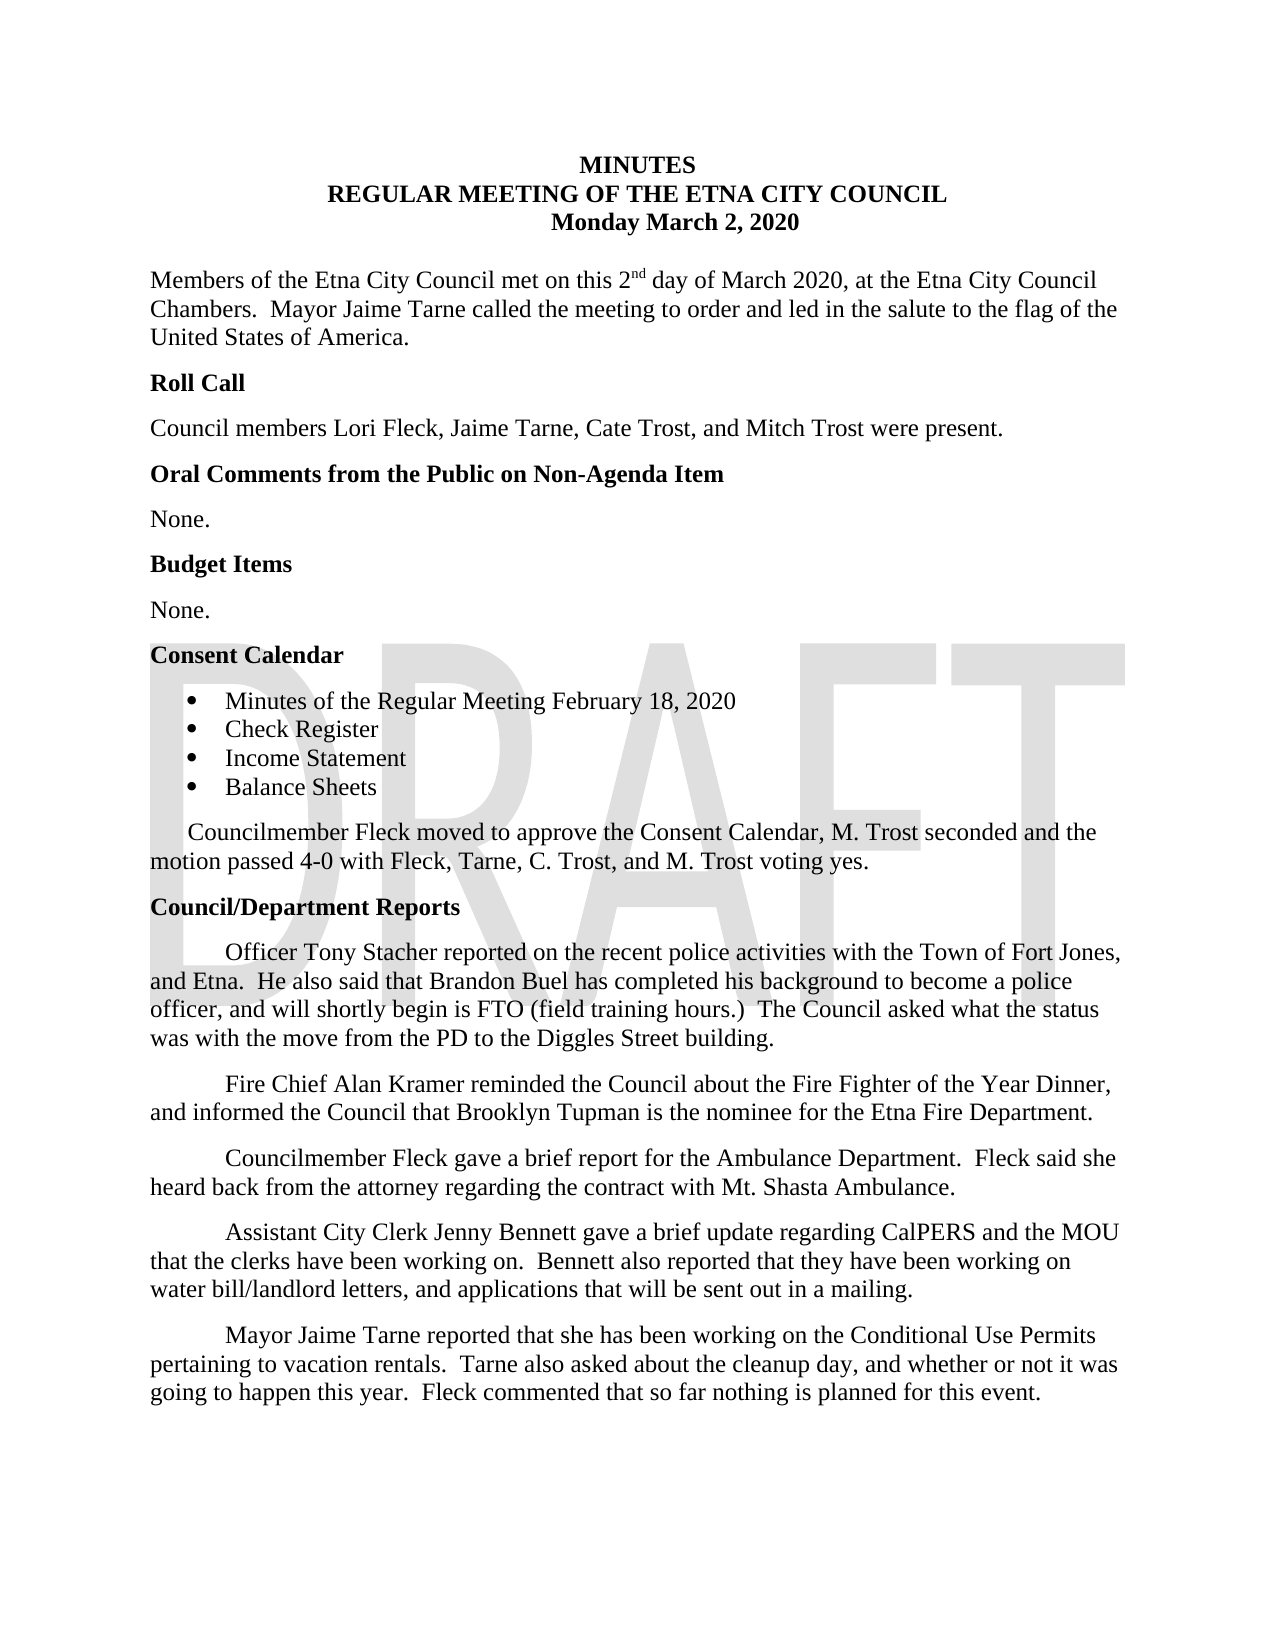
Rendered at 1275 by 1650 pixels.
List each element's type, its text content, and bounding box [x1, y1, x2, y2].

text Councilmember Fleck moved to approve the Consent Calendar, M. Trost seconded and the motion passed 4-0 with Fleck, Tarne, C. Trost, and M. Trost voting yes. [150, 817, 1125, 875]
list Minutes of the Regular Meeting February 18, 2020 [187, 686, 1125, 714]
text Oral Comments from the Public on Non-Agenda Item [150, 459, 1125, 487]
list Check Register [187, 714, 1125, 743]
text None. [150, 504, 1125, 533]
text Fire Chief Alan Kramer reminded the Council about the Fire Fighter of the Year Dinner, and informed the Council that Brooklyn Tupman is the nominee for the Etna Fire Department. [150, 1069, 1125, 1126]
text REGULAR MEETING OF THE ETNA CITY COUNCIL [150, 179, 1125, 207]
text Members of the Etna City Council met on this 2nd day of March 2020, at the Etna City Council Chambers. Mayor Jaime Tarne called the meeting to order and led in the salute to the flag of the United States of America. [150, 265, 1125, 351]
text Consent Calendar [150, 640, 1125, 669]
text Mayor Jaime Tarne reported that she has been working on the Conditional Use Permits pertaining to vacation rentals. Tarne also asked about the cleanup day, and whether or not it was going to happen this year. Fleck commented that so far nothing is planned for this event. [150, 1320, 1125, 1406]
text Councilmember Fleck gave a brief report for the Ambulance Department. Fleck said she heard back from the attorney regarding the contract with Mt. Shasta Ambulance. [150, 1143, 1125, 1200]
text Monday March 2, 2020 [150, 207, 1125, 236]
list Income Statement [187, 743, 1125, 772]
list Balance Sheets [187, 772, 1125, 801]
text Council/Department Reports [150, 892, 1125, 920]
text Officer Tony Stacher reported on the recent police activities with the Town of Fort Jones, and Etna. He also said that Brandon Buel has completed his background to become a police officer, and will shortly begin is FTO (field training hours.) The Council asked what the status was with the move from the PD to the Diggles Street building. [150, 937, 1125, 1052]
text None. [150, 595, 1125, 624]
text Roll Call [150, 368, 1125, 397]
text Budget Items [150, 549, 1125, 578]
text Council members Lori Fleck, Jaime Tarne, Cate Trost, and Mitch Trost were present. [150, 413, 1125, 442]
text Assistant City Clerk Jenny Bennett gave a brief update regarding CalPERS and the MOU that the clerks have been working on. Bennett also reported that they have been working on water bill/landlord letters, and applications that will be sent out in a mailing. [150, 1217, 1125, 1303]
text MINUTES [150, 150, 1125, 179]
